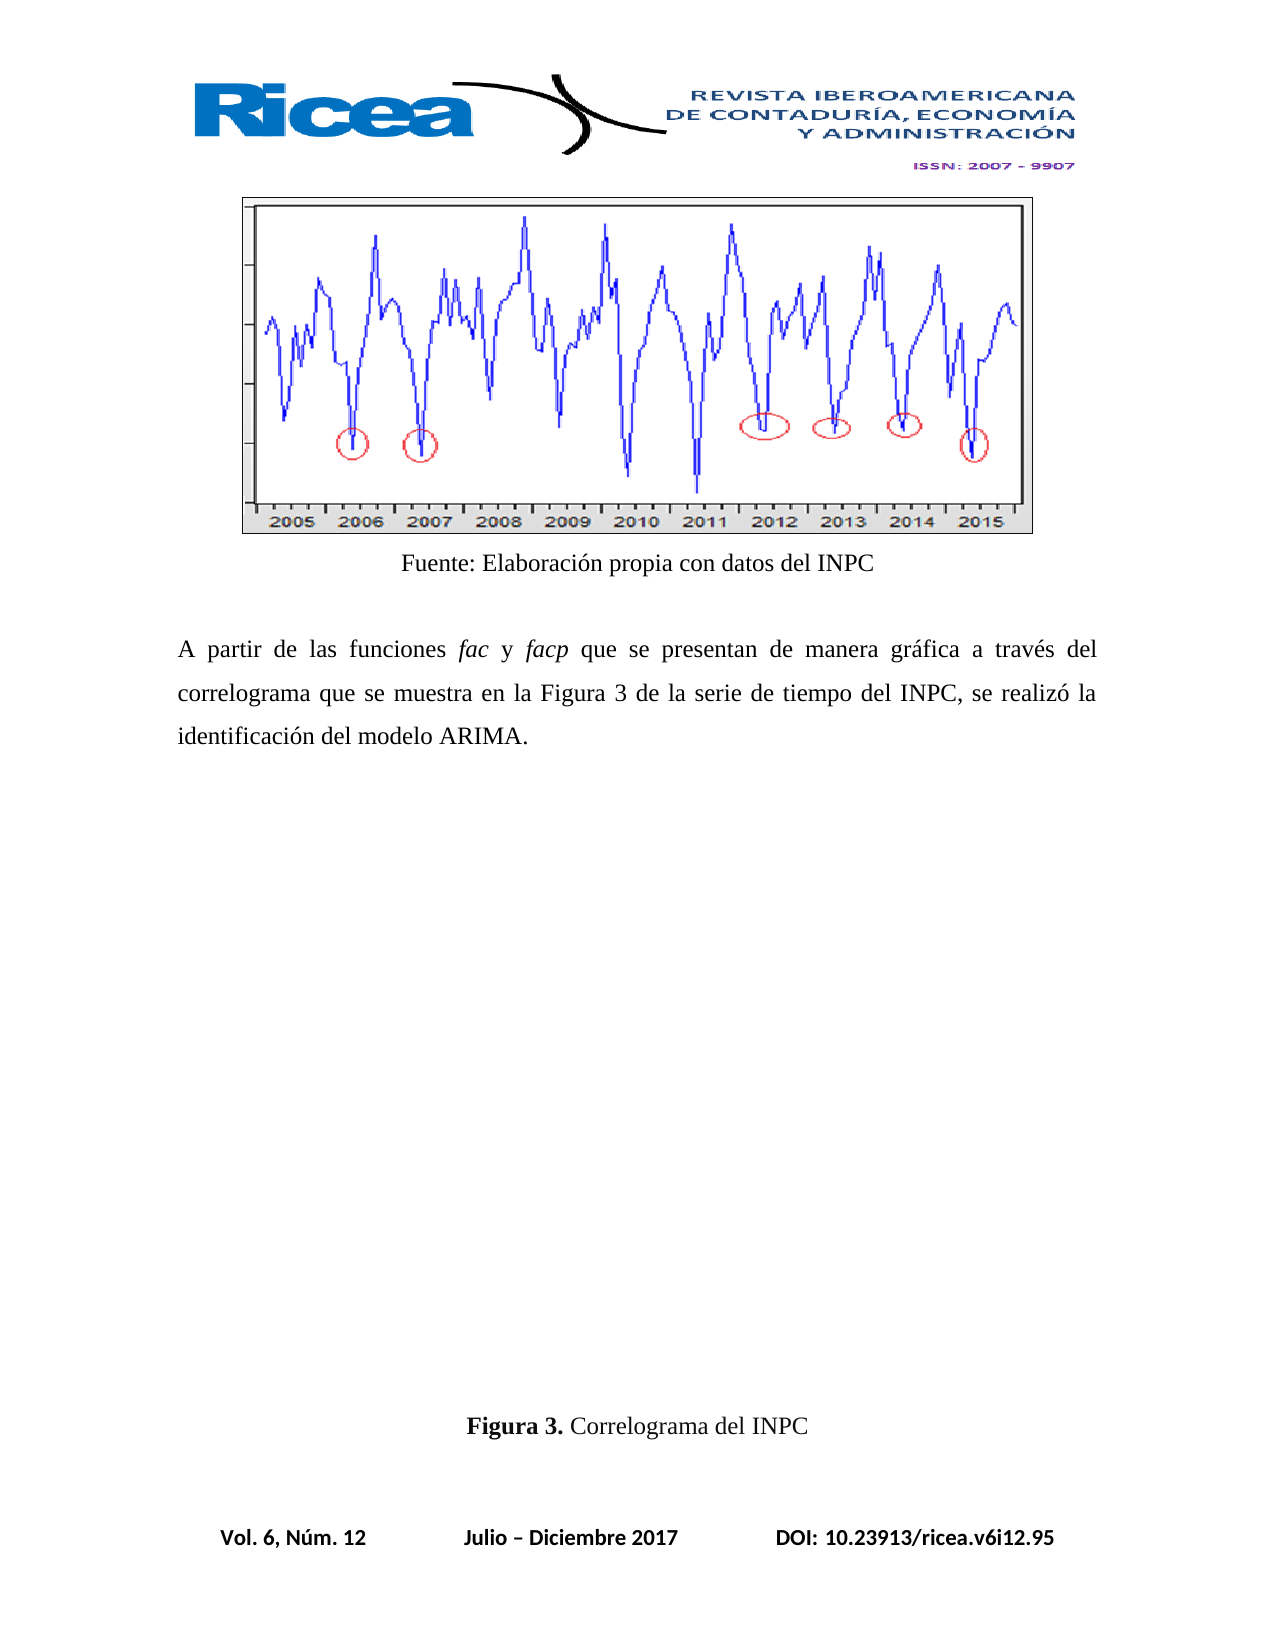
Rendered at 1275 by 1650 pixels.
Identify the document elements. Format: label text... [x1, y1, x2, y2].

picture [194, 73, 1081, 173]
picture [243, 198, 1032, 533]
list Fuente: Elaboración propia con datos del INPC [177, 548, 1098, 577]
list Figura 3. Correlograma del INPC [177, 1411, 1098, 1439]
list A partir de las funciones fac y facp que se presentan de manera gráfica a través del correlograma que se muestra en la Figura 3 de la serie de tiempo del INPC, se realizó la identificación del modelo ARIMA. [177, 634, 1098, 749]
